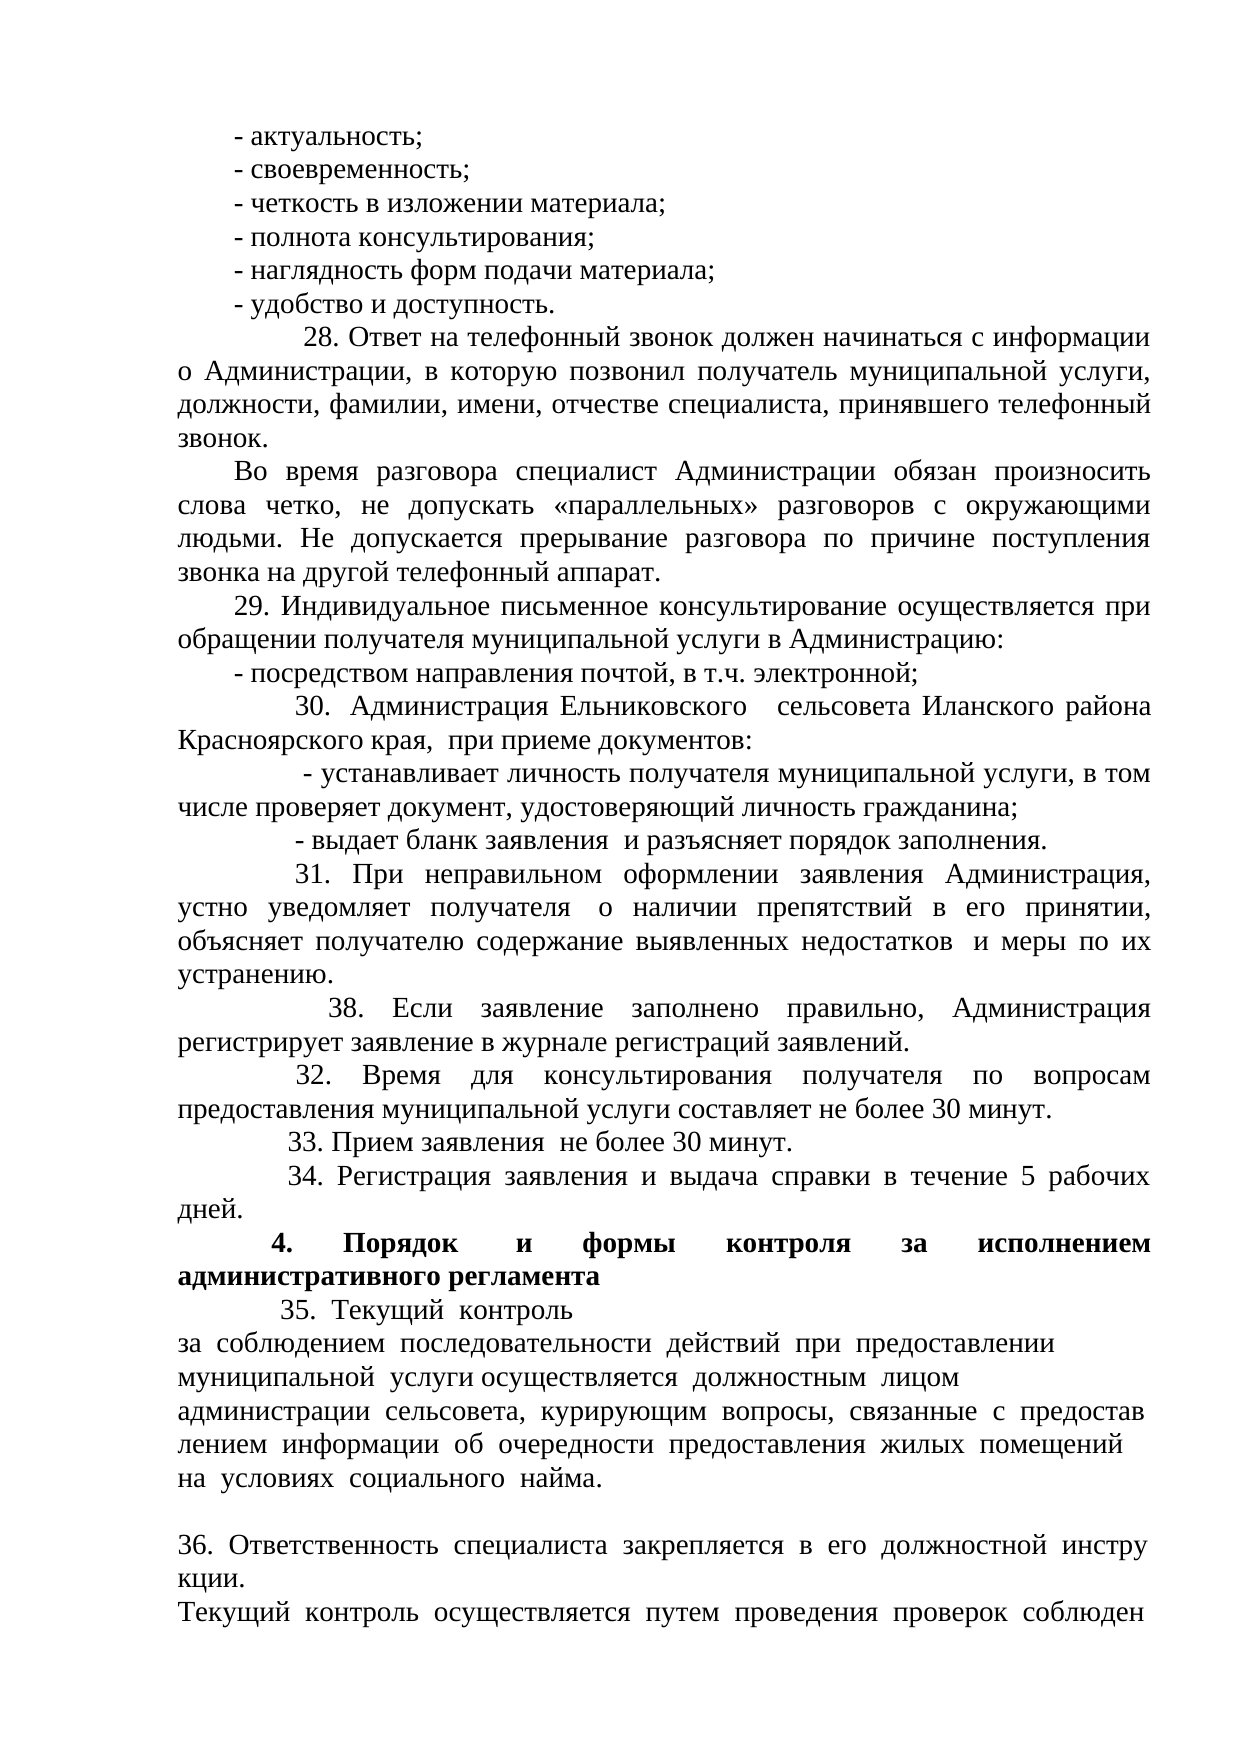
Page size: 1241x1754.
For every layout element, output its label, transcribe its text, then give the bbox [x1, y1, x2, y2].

text 33. Прием заявления не более 30 минут. [177, 1124, 1152, 1158]
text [177, 1493, 1152, 1627]
text - своевременность; [177, 152, 1152, 185]
text - полнота консультирования; [177, 219, 1152, 252]
text - четкость в изложении материала; [177, 185, 1152, 219]
text - устанавливает личность получателя муниципальной услуги, в том числе проверяет документ, удостоверяющий личность гражданина; [177, 755, 1152, 822]
text 30. Администрация Ельниковского сельсовета Иланского района Красноярского края, при приеме документов: [177, 688, 1152, 755]
text Во время разговора специалист Администрации обязан произносить слова четко, не допускать «параллельных» разговоров с окружающими людьми. Не допускается прерывание разговора по причине поступления звонка на другой телефонный аппарат. [177, 453, 1152, 588]
text - посредством направления почтой, в т.ч. электронной; [177, 655, 1152, 688]
text 38. Если заявление заполнено правильно, Администрация регистрирует заявление в журнале регистраций заявлений. [177, 990, 1152, 1057]
text 28. Ответ на телефонный звонок должен начинаться с информации о Администрации, в которую позвонил получатель муниципальной услуги, должности, фамилии, имени, отчестве специалиста, принявшего телефонный звонок. [177, 319, 1152, 453]
text 31. При неправильном оформлении заявления Администрация, устно уведомляет получателя о наличии препятствий в его принятии, объясняет получателю содержание выявленных недостатков и меры по их устранению. [177, 856, 1152, 990]
text - выдает бланк заявления и разъясняет порядок заполнения. [177, 822, 1152, 856]
text 4. Порядок и формы контроля за исполнением административного регламента [177, 1225, 1152, 1292]
text - наглядность форм подачи материала; [177, 252, 1152, 286]
text 34. Регистрация заявления и выдача справки в течение 5 рабочих дней. [177, 1158, 1152, 1225]
text - удобство и доступность. [177, 286, 1152, 319]
text 32. Время для консультирования получателя по вопросам предоставления муниципальной услуги составляет не более 30 минут. [177, 1057, 1152, 1124]
text 29. Индивидуальное письменное консультирование осуществляется при обращении получателя муниципальной услуги в Администрацию: [177, 588, 1152, 655]
text 35. Текущий контроль за соблюдением последовательности действий при предоставлении муниципальной услуги осуществляется должностным лицом администрации сельсовета, курирующим вопросы, связанные с предоставлением информации об очередности предоставления жилых помещений на условиях социального найма. [177, 1292, 1152, 1493]
text - актуальность; [177, 118, 1152, 152]
